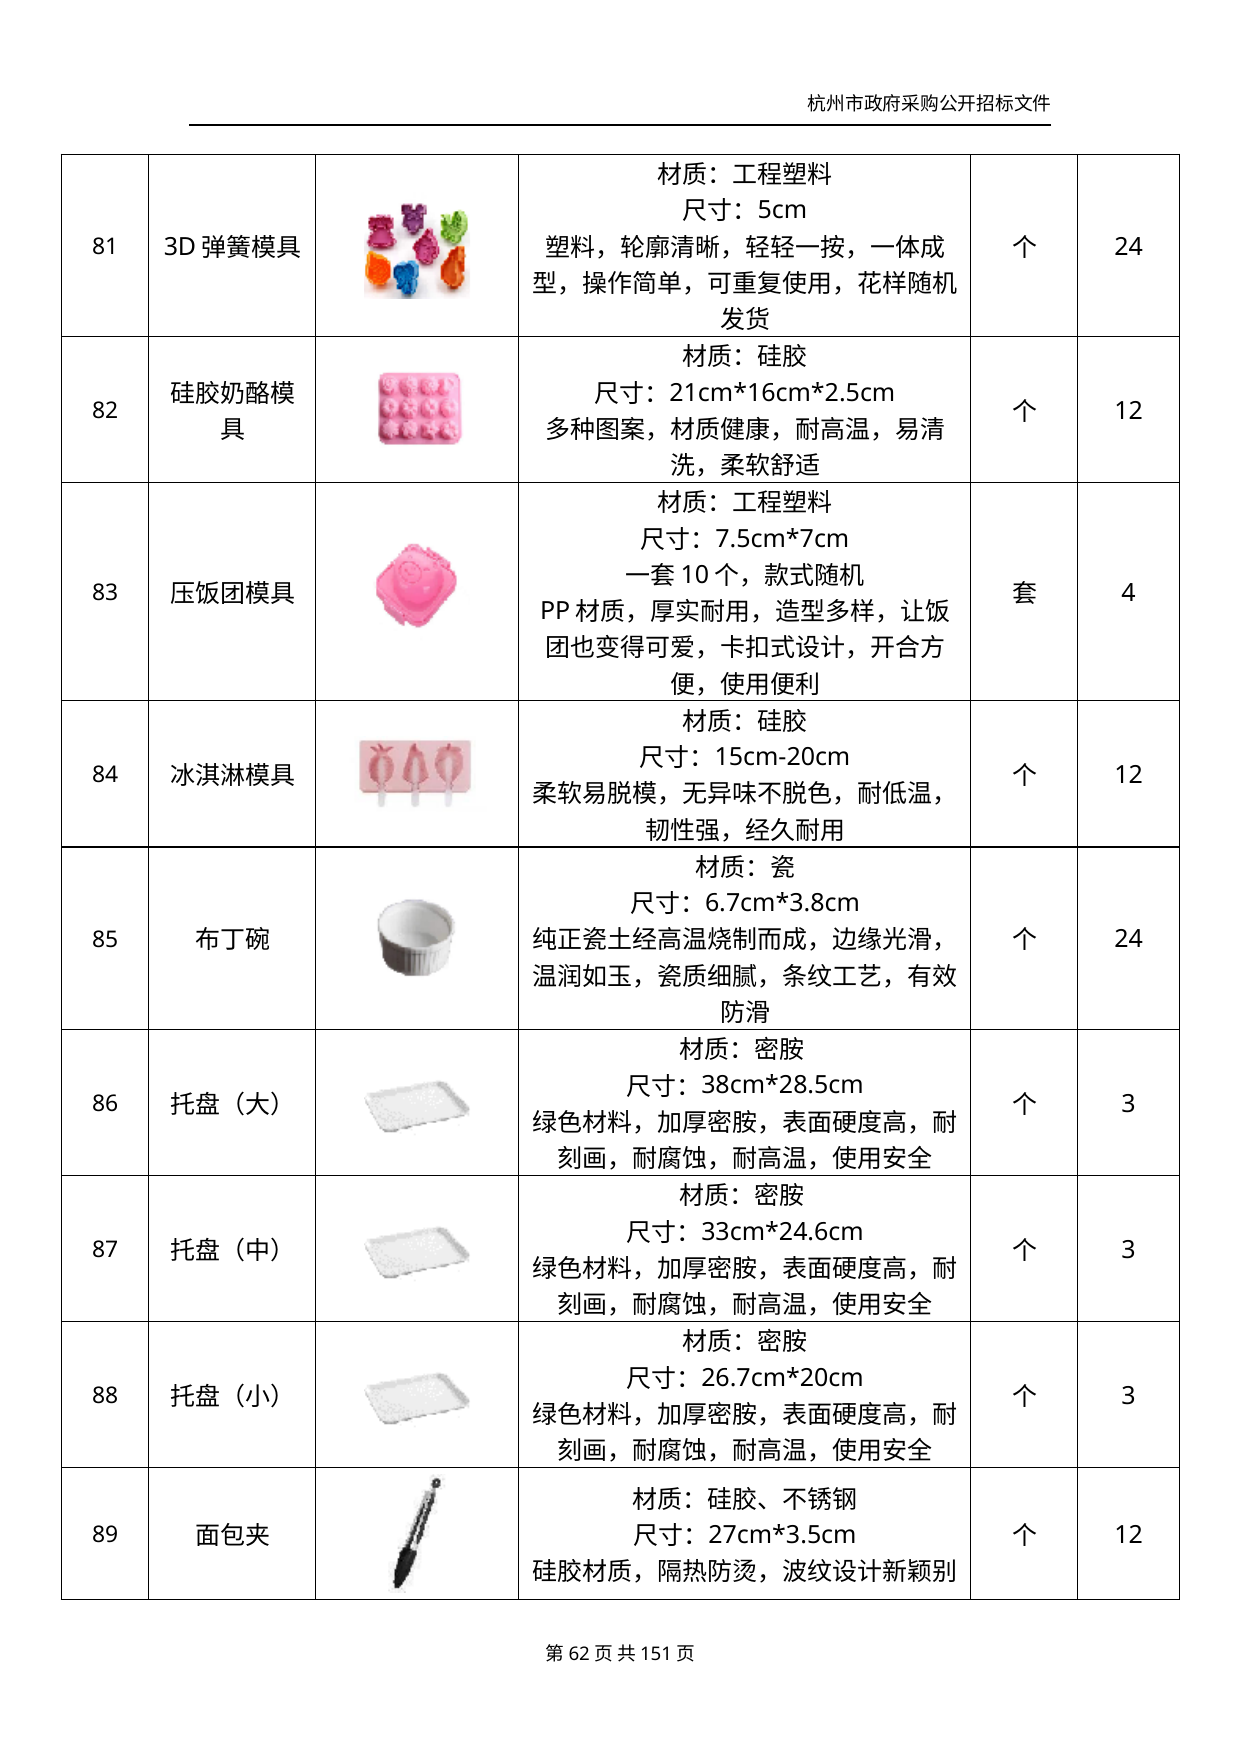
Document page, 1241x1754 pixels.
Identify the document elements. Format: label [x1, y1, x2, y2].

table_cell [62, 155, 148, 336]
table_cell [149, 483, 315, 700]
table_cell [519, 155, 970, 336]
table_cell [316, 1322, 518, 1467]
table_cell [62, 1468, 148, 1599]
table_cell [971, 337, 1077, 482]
picture [364, 192, 471, 299]
picture [364, 1049, 471, 1156]
picture [364, 1341, 471, 1448]
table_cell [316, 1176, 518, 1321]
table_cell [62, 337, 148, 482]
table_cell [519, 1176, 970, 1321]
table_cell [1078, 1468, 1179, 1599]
picture [357, 1474, 477, 1593]
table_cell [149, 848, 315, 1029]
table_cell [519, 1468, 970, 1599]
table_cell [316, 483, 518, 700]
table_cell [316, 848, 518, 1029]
picture [364, 885, 471, 992]
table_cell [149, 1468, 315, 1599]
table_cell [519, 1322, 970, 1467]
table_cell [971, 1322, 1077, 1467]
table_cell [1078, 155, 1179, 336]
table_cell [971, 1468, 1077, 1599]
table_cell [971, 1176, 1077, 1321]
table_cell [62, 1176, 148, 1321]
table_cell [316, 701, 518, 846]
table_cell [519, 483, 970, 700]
picture [364, 538, 471, 645]
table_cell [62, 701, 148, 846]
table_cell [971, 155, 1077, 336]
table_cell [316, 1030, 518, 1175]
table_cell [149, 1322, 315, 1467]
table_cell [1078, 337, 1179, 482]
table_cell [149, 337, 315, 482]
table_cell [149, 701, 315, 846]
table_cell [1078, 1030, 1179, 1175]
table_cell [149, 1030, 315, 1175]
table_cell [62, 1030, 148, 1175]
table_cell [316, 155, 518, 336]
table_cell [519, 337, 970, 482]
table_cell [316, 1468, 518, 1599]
picture [355, 371, 479, 448]
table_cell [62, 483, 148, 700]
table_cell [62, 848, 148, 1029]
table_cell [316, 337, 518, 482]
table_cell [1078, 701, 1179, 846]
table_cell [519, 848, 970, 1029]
picture [344, 736, 490, 812]
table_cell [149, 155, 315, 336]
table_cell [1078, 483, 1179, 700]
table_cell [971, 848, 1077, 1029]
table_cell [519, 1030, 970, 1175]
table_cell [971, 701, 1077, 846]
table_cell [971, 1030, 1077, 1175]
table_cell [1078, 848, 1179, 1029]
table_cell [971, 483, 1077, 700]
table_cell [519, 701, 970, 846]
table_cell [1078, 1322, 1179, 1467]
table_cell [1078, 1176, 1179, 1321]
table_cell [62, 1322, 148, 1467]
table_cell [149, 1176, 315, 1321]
picture [364, 1195, 471, 1302]
